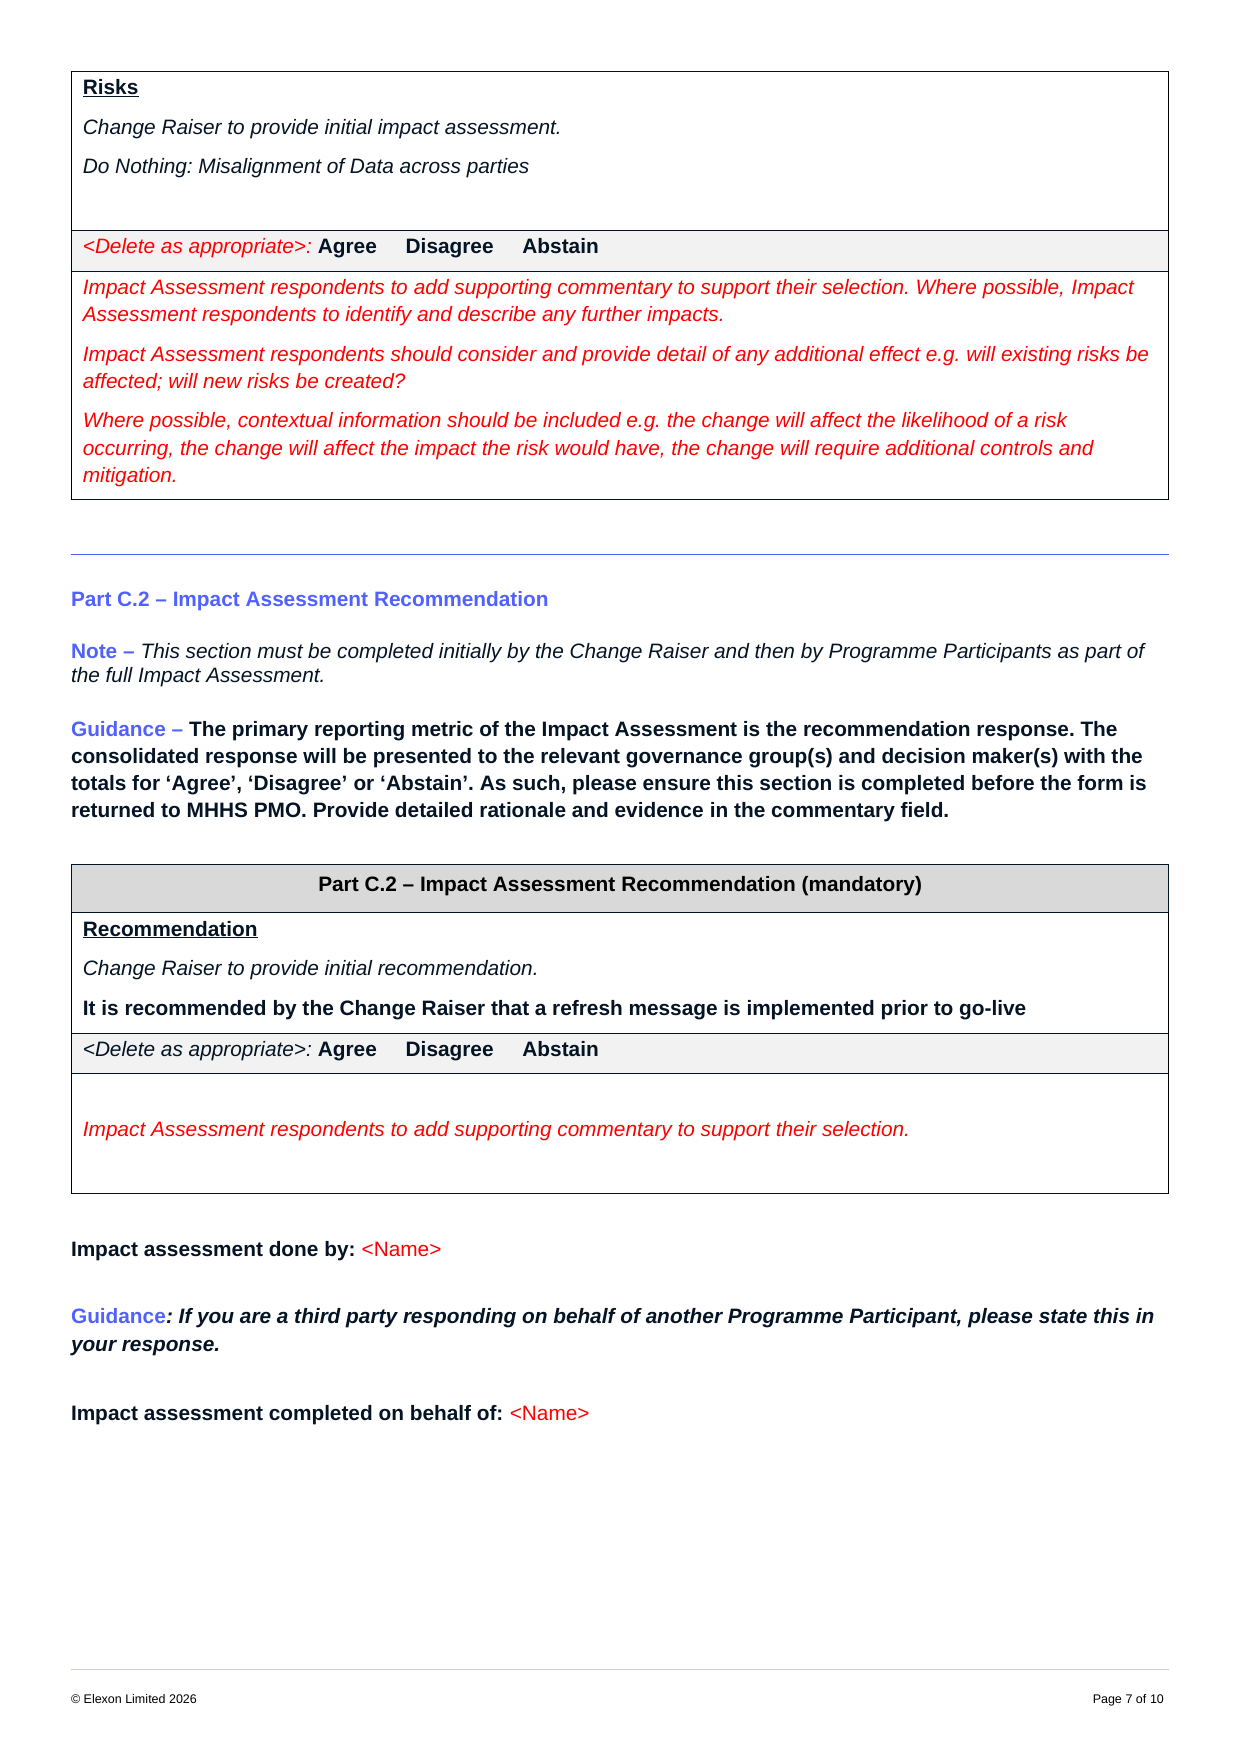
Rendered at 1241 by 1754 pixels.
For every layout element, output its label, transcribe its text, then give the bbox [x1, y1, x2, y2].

table_cell Recommendation Change Raiser to provide initial recommendation. It is recommended by the Change Raiser that a refresh message is implemented prior to go-live [72, 913, 1168, 1032]
text Impact assessment completed on behalf of: <Name> [71, 1398, 1169, 1425]
text Impact assessment done by: <Name> [71, 1233, 1169, 1261]
table_header Part C.2 – Impact Assessment Recommendation (mandatory) [72, 865, 1168, 912]
table_cell <Delete as appropriate>: Agree Disagree Abstain [72, 1034, 1168, 1073]
subtitle Part C.2 – Impact Assessment Recommendation [71, 555, 1169, 608]
text Guidance – The primary reporting metric of the Impact Assessment is the recommendation response. The consolidated response will be presented to the relevant governance group(s) and decision maker(s) with the totals for ‘Agree’, ‘Disagree’ or ‘Abstain’. As such, please ensure this section is completed before the form is returned to MHHS PMO. Provide detailed rationale and evidence in the commentary field. [71, 713, 1169, 822]
table_cell Impact Assessment respondents to add supporting commentary to support their selection. [72, 1074, 1168, 1193]
table_cell Risks Change Raiser to provide initial impact assessment. Do Nothing: Misalignment of Data across parties [72, 72, 1168, 230]
subtitle Note – This section must be completed initially by the Change Raiser and then by Programme Participants as part of the full Impact Assessment. [71, 608, 1169, 686]
table_cell Impact Assessment respondents to add supporting commentary to support their selection. Where possible, Impact Assessment respondents to identify and describe any further impacts. Impact Assessment respondents should consider and provide detail of any additional effect e.g. will existing risks be affected; will new risks be created? Where possible, contextual information should be included e.g. the change will affect the likelihood of a risk occurring, the change will affect the impact the risk would have, the change will require additional controls and mitigation. [72, 272, 1168, 499]
text Guidance: If you are a third party responding on behalf of another Programme Participant, please state this in your response. [71, 1302, 1169, 1356]
table_cell <Delete as appropriate>: Agree Disagree Abstain [72, 231, 1168, 271]
